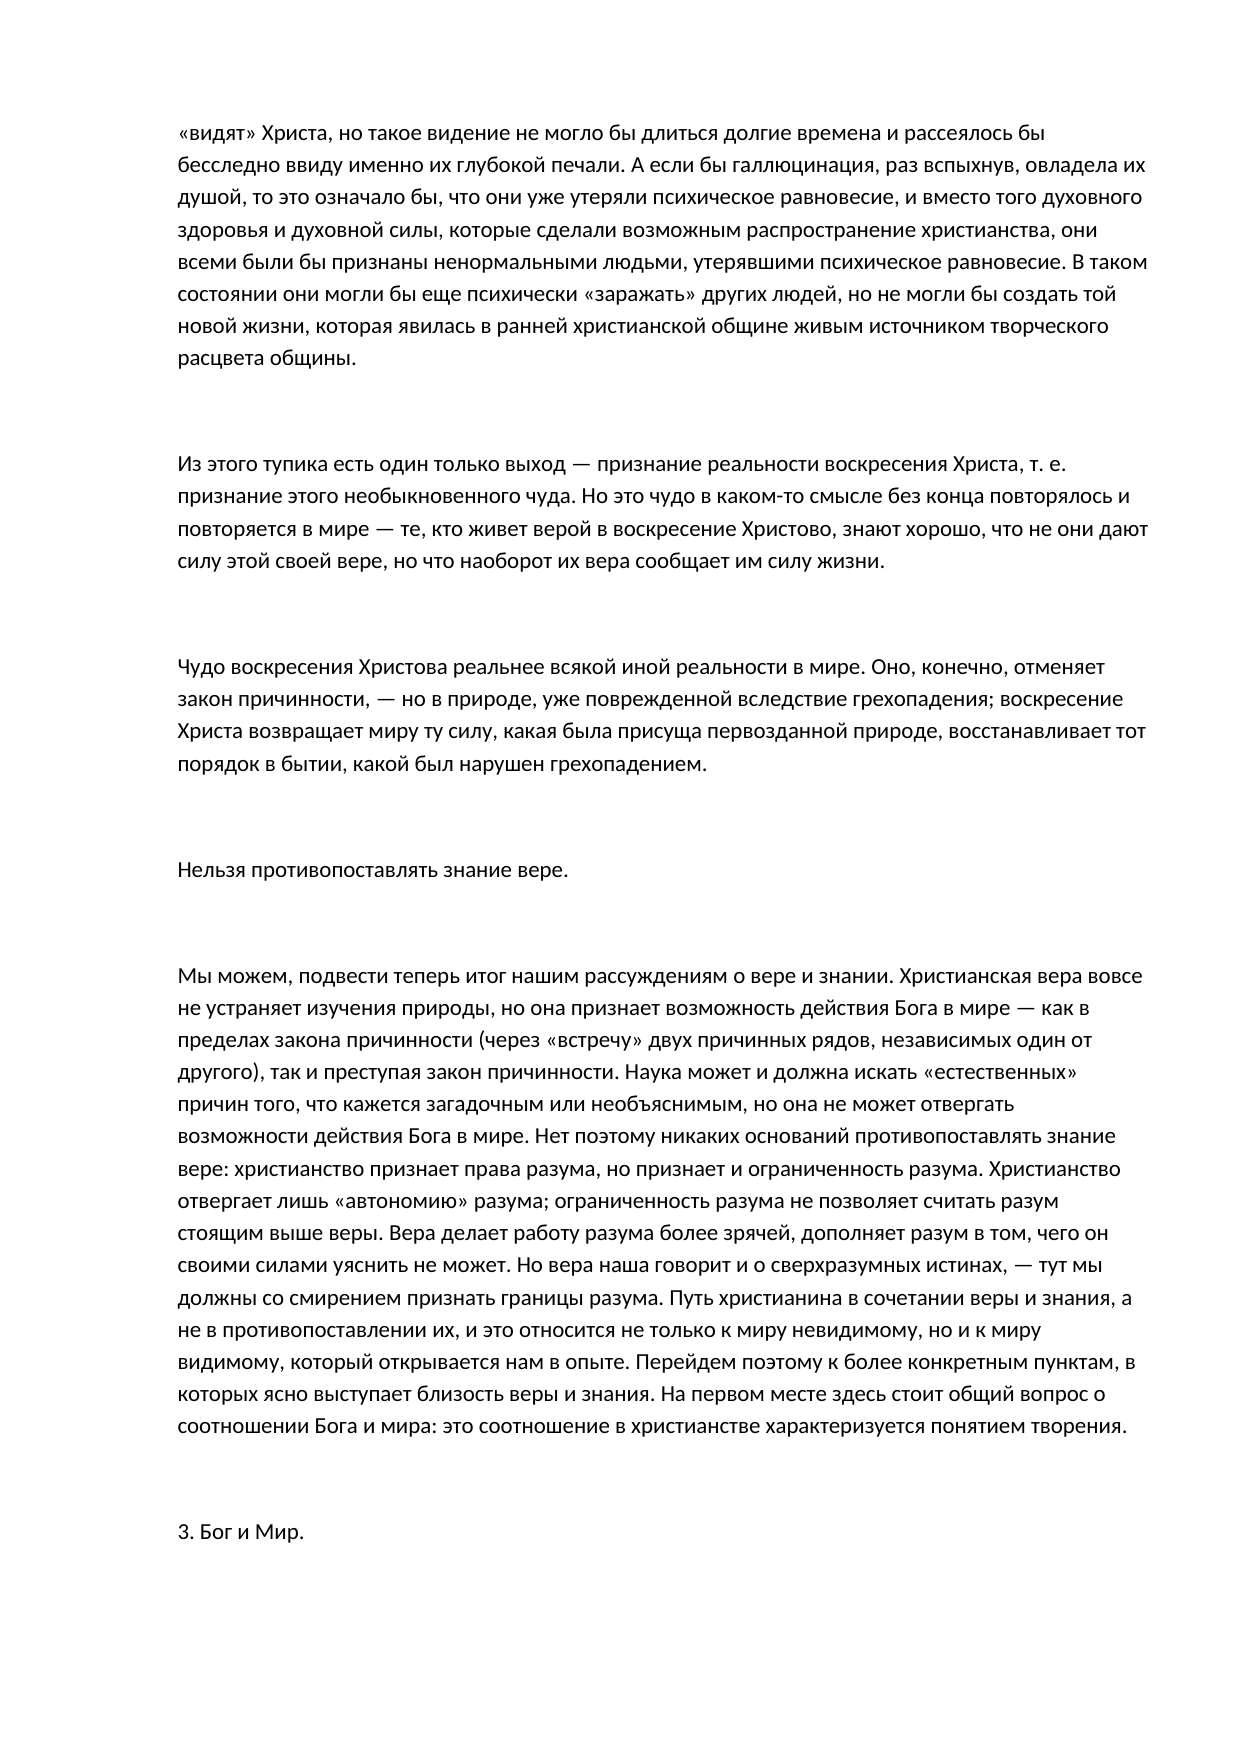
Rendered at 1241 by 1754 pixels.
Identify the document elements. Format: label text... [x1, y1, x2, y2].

text 3. Бог и Мир. [177, 1517, 1152, 1545]
text Из этого тупика есть один только выход — признание реальности воскресения Христа, т. е. признание этого необыкновенного чуда. Но это чудо в каком-то смысле без конца повторялось и повторяется в мире — те, кто живет верой в воскресение Христово, знают хорошо, что не они дают силу этой своей вере, но что наоборот их вера сообщает им силу жизни. [177, 449, 1152, 574]
text Нельзя противопоставлять знание вере. [177, 855, 1152, 883]
text Чудо воскресения Христова реальнее всякой иной реальности в мире. Оно, конечно, отменяет закон причинности, — но в природе, уже поврежденной вследствие грехопадения; воскресение Христа возвращает миру ту силу, какая была присуща первозданной природе, восстанавливает тот порядок в бытии, какой был нарушен грехопадением. [177, 652, 1152, 777]
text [177, 118, 1152, 371]
text Мы можем, подвести теперь итог нашим рассуждениям о вере и знании. Христианская вера вовсе не устраняет изучения природы, но она признает возможность действия Бога в мире — как в пределах закона причинности (через «встречу» двух причинных рядов, независимых один от другого), так и преступая закон причинности. Наука может и должна искать «естественных» причин того, что кажется загадочным или необъяснимым, но она не может отвергать возможности действия Бога в мире. Нет поэтому никаких оснований противопоставлять знание вере: христианство признает права разума, но признает и ограниченность разума. Христианство отвергает лишь «автономию» разума; ограниченность разума не позволяет считать разум стоящим выше веры. Вера делает работу разума более зрячей, дополняет разум в том, чего он своими силами уяснить не может. Но вера наша говорит и о сверхразумных истинах, — тут мы должны со смирением признать границы разума. Путь христианина в сочетании веры и знания, а не в противопоставлении их, и это относится не только к миру невидимому, но и к миру видимому, который открывается нам в опыте. Перейдем поэтому к более конкретным пунктам, в которых ясно выступает близость веры и знания. На первом месте здесь стоит общий вопрос о соотношении Бога и мира: это соотношение в христианстве характеризуется понятием творения. [177, 961, 1152, 1439]
